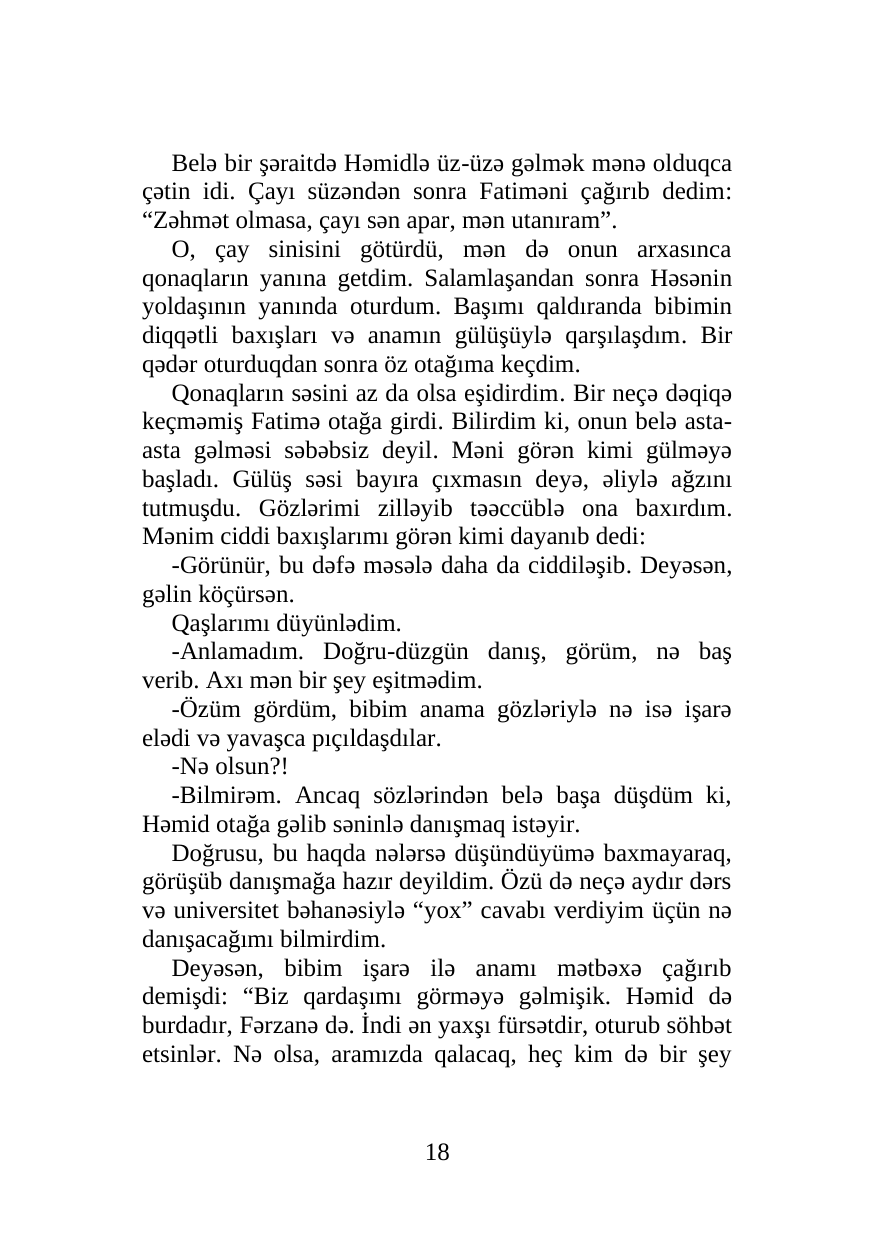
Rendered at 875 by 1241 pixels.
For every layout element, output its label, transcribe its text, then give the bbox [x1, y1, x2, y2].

text Belə bir şəraitdə Həmidlə üz-üzə gəlmək mənə olduqca çətin idi. Çayı süzəndən sonra Fatiməni çağırıb dedim: “Zəhmət olmasa, çayı sən apar, mən utanıram”. [142, 148, 732, 234]
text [142, 953, 732, 1068]
text -Görünür, bu dəfə məsələ daha da ciddiləşib. Deyəsən, gəlin köçürsən. [142, 550, 732, 608]
text -Anlamadım. Doğru-düzgün danış, görüm, nə baş verib. Axı mən bir şey eşitmədim. [142, 636, 732, 694]
text -Bilmirəm. Ancaq sözlərindən belə başa düşdüm ki, Həmid otağa gəlib səninlə danışmaq istəyir. [142, 780, 732, 838]
text Qonaqların səsini az da olsa eşidirdim. Bir neçə dəqiqə keçməmiş Fatimə otağa girdi. Bilirdim ki, onun belə asta-asta gəlməsi səbəbsiz deyil. Məni görən kimi gülməyə başladı. Gülüş səsi bayıra çıxmasın deyə, əliylə ağzını tutmuşdu. Gözlərimi zilləyib təəccüblə ona baxırdım. Mənim ciddi baxışlarımı görən kimi dayanıb dedi: [142, 378, 732, 550]
text Doğrusu, bu haqda nələrsə düşündüyümə baxmayaraq, görüşüb danışmağa hazır deyildim. Özü də neçə aydır dərs və universitet bəhanəsiylə “yox” cavabı verdiyim üçün nə danışacağımı bilmirdim. [142, 838, 732, 953]
text -Özüm gördüm, bibim anama gözləriylə nə isə işarə elədi və yavaşca pıçıldaşdılar. [142, 694, 732, 751]
text O, çay sinisini götürdü, mən də onun arxasınca qonaqların yanına getdim. Salamlaşandan sonra Həsənin yoldaşının yanında oturdum. Başımı qaldıranda bibimin diqqətli baxışları və anamın gülüşüylə qarşılaşdım. Bir qədər oturduqdan sonra öz otağıma keçdim. [142, 234, 732, 378]
text Qaşlarımı düyünlədim. [142, 608, 732, 636]
text -Nə olsun?! [142, 751, 732, 780]
